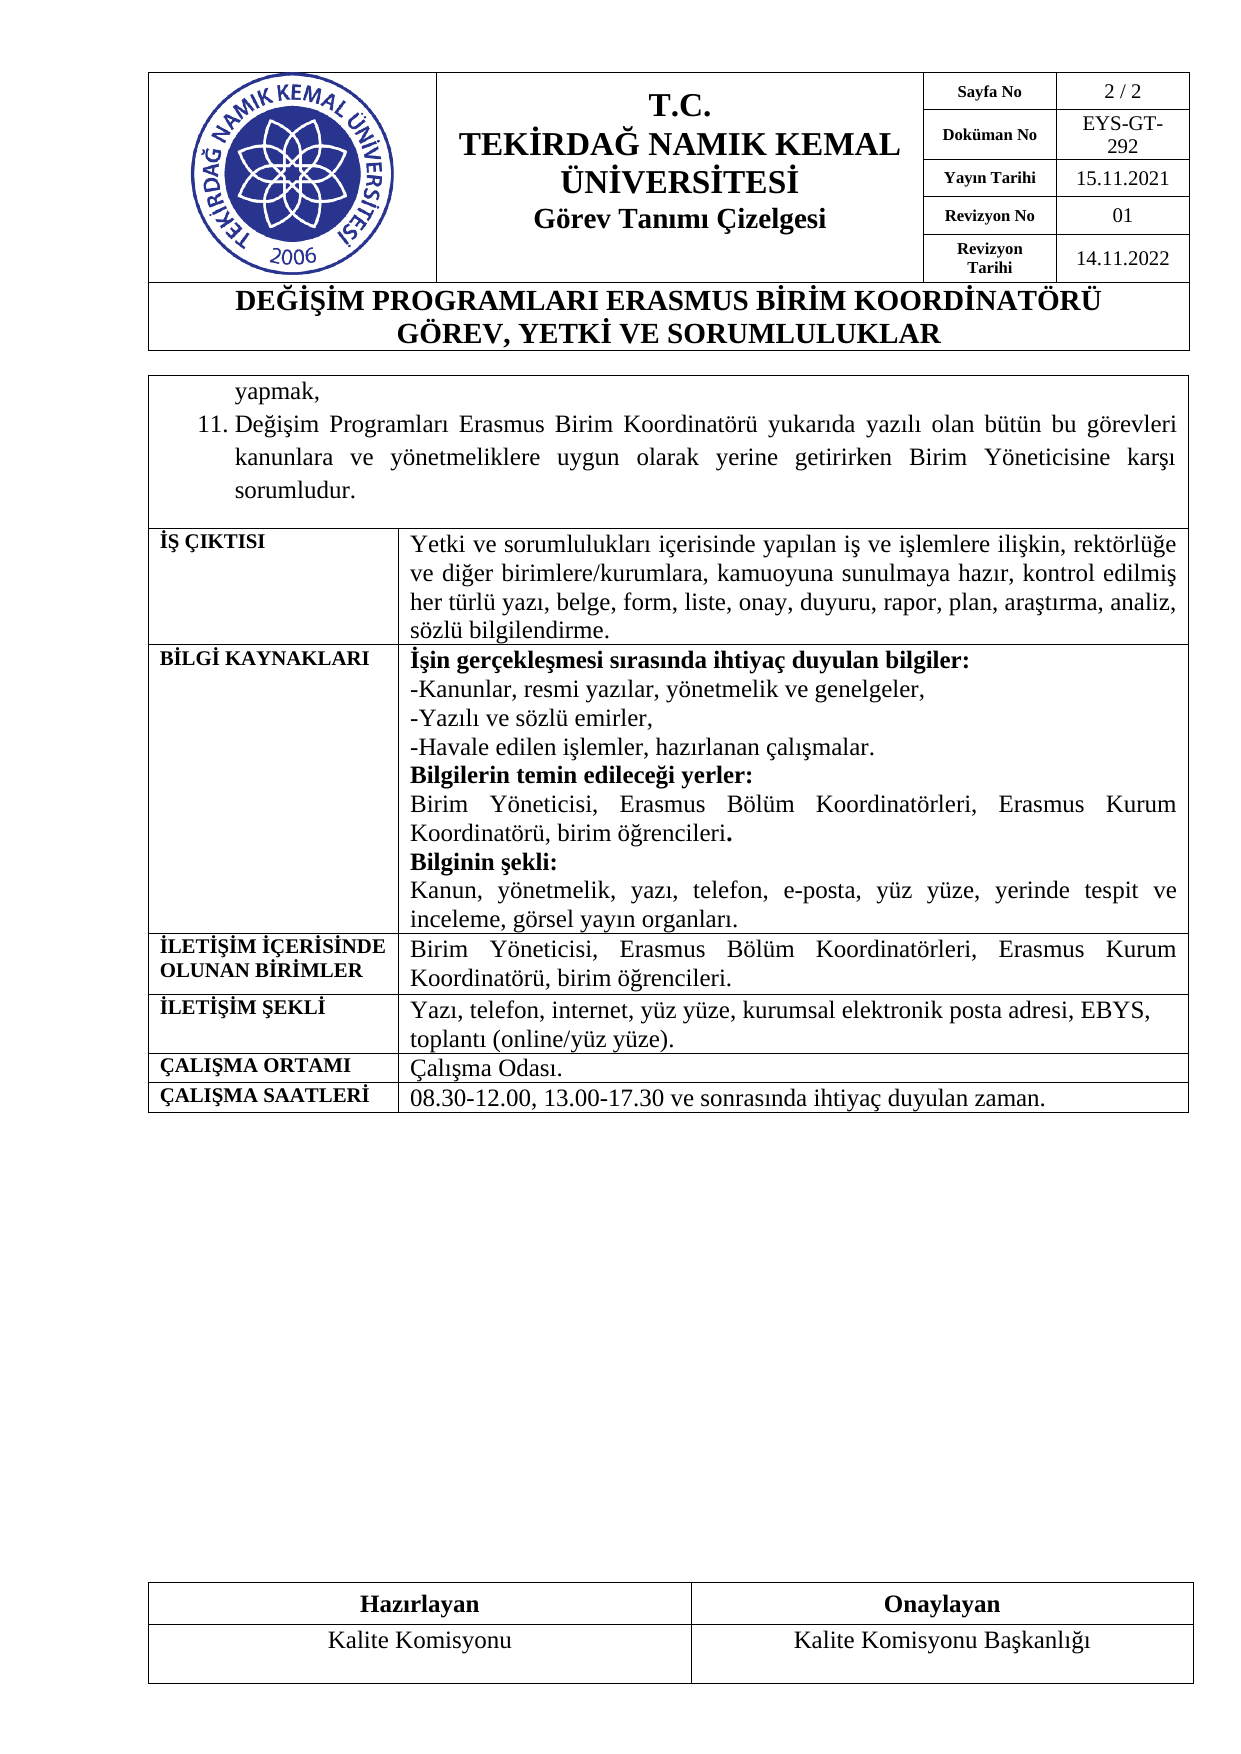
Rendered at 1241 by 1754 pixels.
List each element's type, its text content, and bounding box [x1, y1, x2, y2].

table_cell Çalışma Odası. [399, 1054, 1188, 1082]
table_cell ÇALIŞMA ORTAMI [149, 1054, 398, 1082]
table_cell Birim Yöneticisi, Erasmus Bölüm Koordinatörleri, Erasmus Kurum Koordinatörü, birim öğrencileri. [399, 934, 1188, 994]
picture [190, 72, 394, 275]
table_cell İLETİŞİM ŞEKLİ [149, 995, 398, 1052]
table_cell BİLGİ KAYNAKLARI [149, 645, 398, 933]
table_cell İLETİŞİM İÇERİSİNDE OLUNAN BİRİMLER [149, 934, 398, 994]
table_cell ÇALIŞMA SAATLERİ [149, 1083, 398, 1112]
table_cell İşin gerçekleşmesi sırasında ihtiyaç duyulan bilgiler: -Kanunlar, resmi yazılar, yönetmelik ve genelgeler, -Yazılı ve sözlü emirler, -Havale edilen işlemler, hazırlanan çalışmalar. Bilgilerin temin edileceği yerler: Birim Yöneticisi, Erasmus Bölüm Koordinatörleri, Erasmus Kurum Koordinatörü, birim öğrencileri. Bilginin şekli: Kanun, yönetmelik, yazı, telefon, e-posta, yüz yüze, yerinde tespit ve inceleme, görsel yayın organları. [399, 645, 1188, 933]
table_cell İŞ ÇIKTISI [149, 529, 398, 644]
table_cell Yetki ve sorumlulukları içerisinde yapılan iş ve işlemlere ilişkin, rektörlüğe ve diğer birimlere/kurumlara, kamuoyuna sunulmaya hazır, kontrol edilmiş her türlü yazı, belge, form, liste, onay, duyuru, rapor, plan, araştırma, analiz, sözlü bilgilendirme. [399, 529, 1188, 644]
table_cell 08.30-12.00, 13.00-17.30 ve sonrasında ihtiyaç duyulan zaman. [399, 1083, 1188, 1112]
table_cell Yazı, telefon, internet, yüz yüze, kurumsal elektronik posta adresi, EBYS, toplantı (online/yüz yüze). [399, 995, 1188, 1052]
